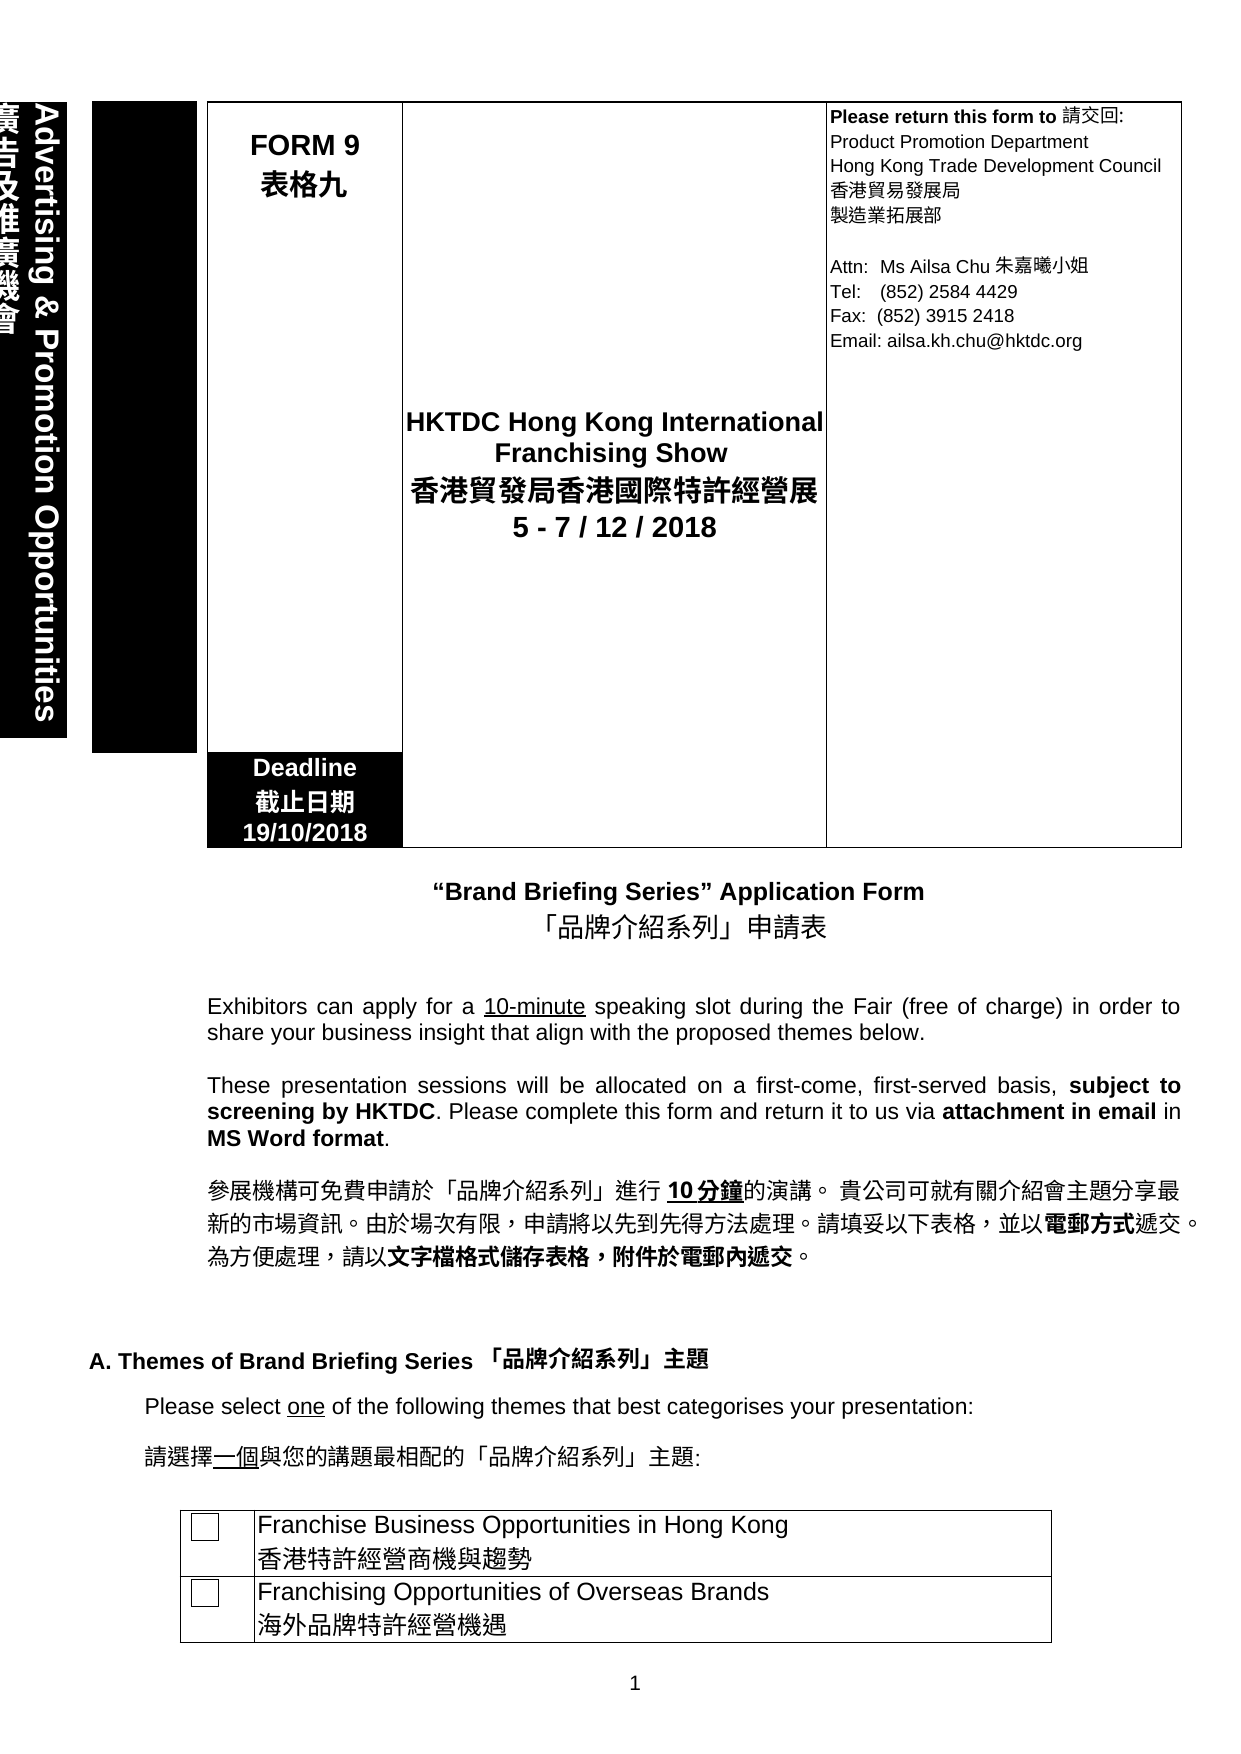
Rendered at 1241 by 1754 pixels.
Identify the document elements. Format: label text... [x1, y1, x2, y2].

text A. Themes of Brand Briefing Series 「品牌介紹系列」主題 [89, 1341, 1181, 1374]
table_header Please select one of the following themes that best categorises your presentation: 請選擇一個與您的講題最相配的「品牌介紹系列」主題: [91, 1375, 1181, 1509]
table_cell Franchise Business Opportunities in Hong Kong 香港特許經營商機與趨勢 [255, 1511, 1051, 1576]
text These presentation sessions will be allocated on a first-come, first-served basis, subject to screening by HKTDC. Please complete this form and return it to us via attachment in email in MS Word format. [207, 1072, 1181, 1172]
table_cell Deadline 截止日期 19/10/2018 [208, 753, 402, 847]
table_cell [181, 1511, 254, 1576]
table_cell [181, 1577, 254, 1642]
table_header FORM 9 表格九 [208, 103, 402, 752]
table_header Please return this form to 請交回: Product Promotion Department Hong Kong Trade Development Council 香港貿易發展局 製造業拓展部 Attn: Ms Ailsa Chu 朱嘉曦小姐 Tel: (852) 2584 4429 Fax: (852) 3915 2418 Email: ailsa.kh.chu@hktdc.org [827, 103, 1181, 847]
text Exhibitors can apply for a 10-minute speaking slot during the Fair (free of charge) in order to share your business insight that align with the proposed themes below. [207, 993, 1181, 1045]
table_cell Franchising Opportunities of Overseas Brands 海外品牌特許經營機遇 [255, 1577, 1051, 1642]
text 參展機構可免費申請於「品牌介紹系列」進行10分鐘的演講。 貴公司可就有關介紹會主題分享最新的市場資訊。由於場次有限，申請將以先到先得方法處理。請填妥以下表格，並以電郵方式遞交。為方便處理，請以文字檔格式儲存表格，附件於電郵內遞交。 [207, 1172, 1181, 1272]
table_header HKTDC Hong Kong International Franchising Show 香港貿發局香港國際特許經營展 5 - 7 / 12 / 2018 [403, 103, 826, 847]
subtitle “Brand Briefing Series” Application Form 「品牌介紹系列」申請表 [176, 877, 1181, 945]
